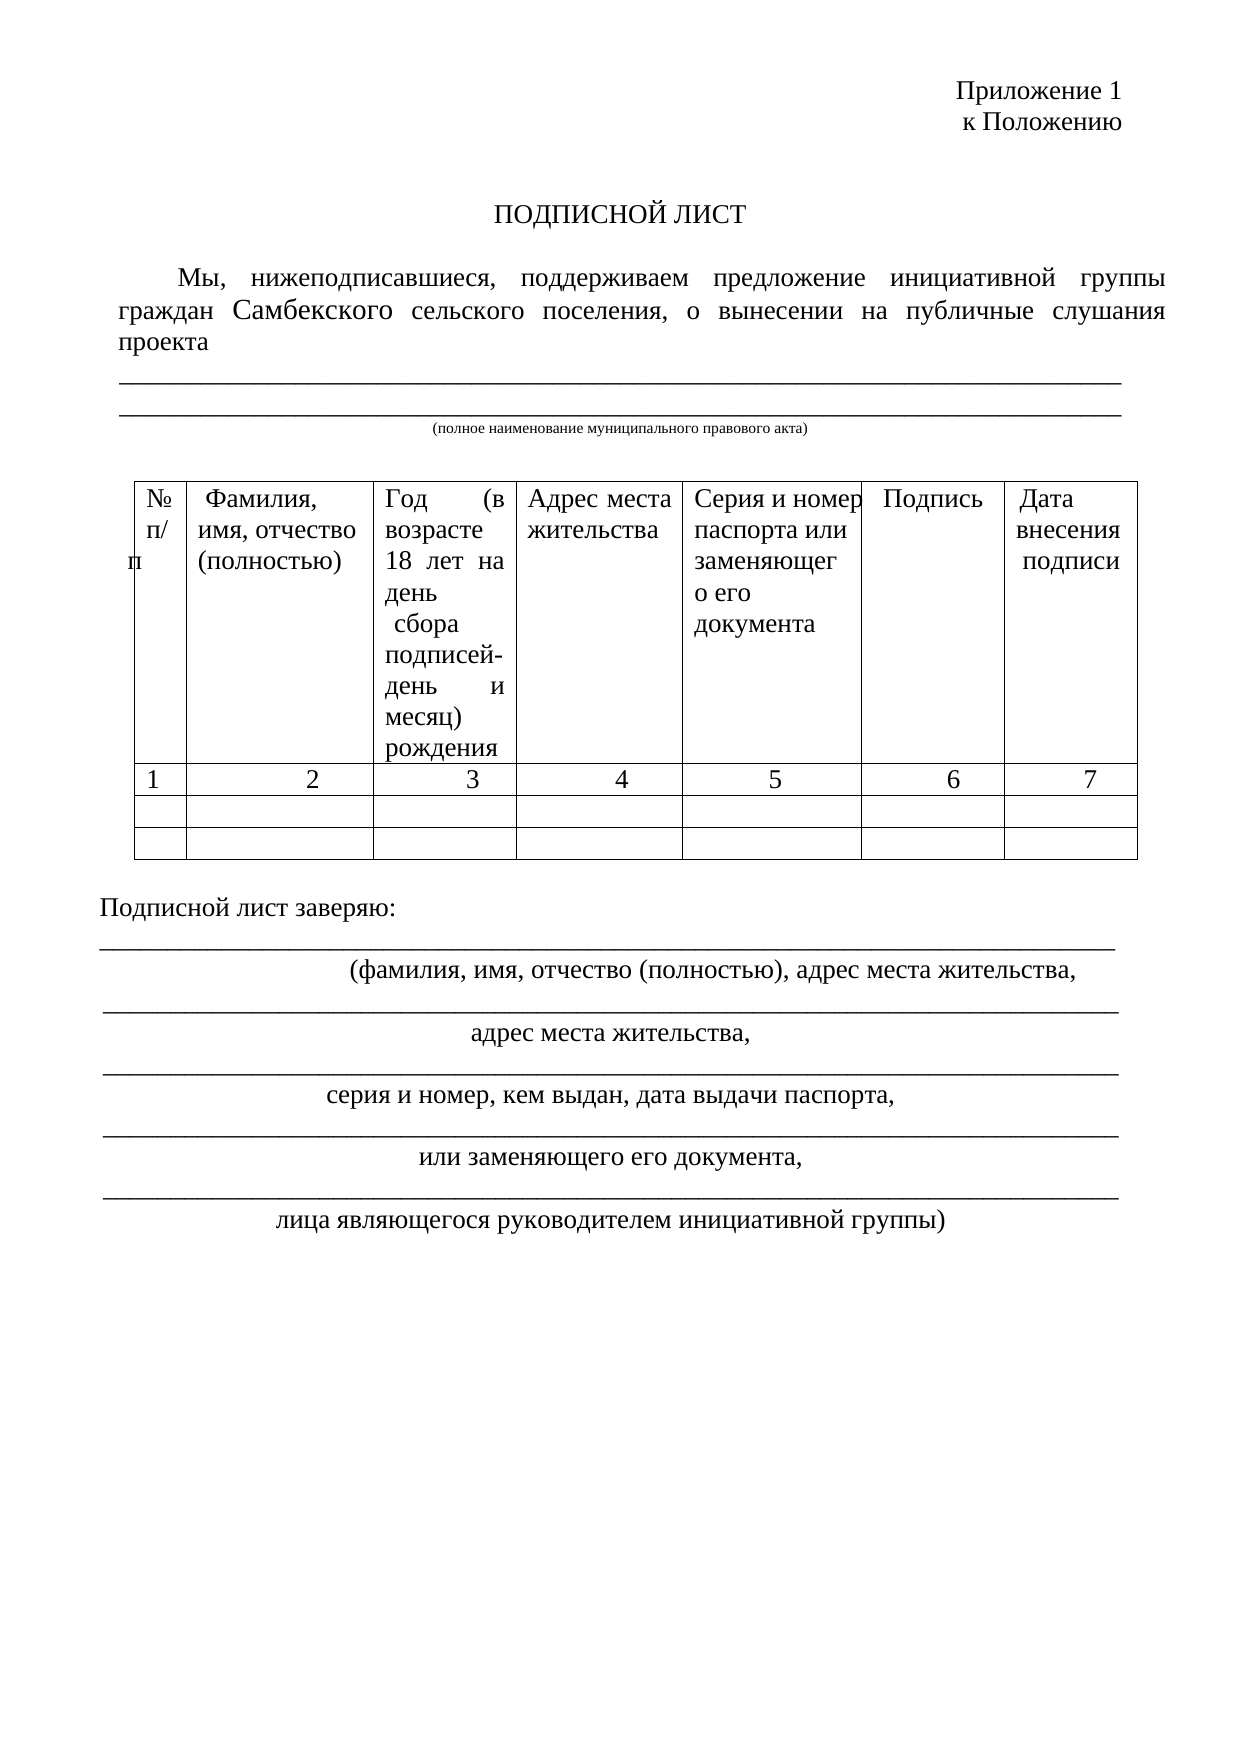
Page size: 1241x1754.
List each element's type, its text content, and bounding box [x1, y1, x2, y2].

table_cell [135, 796, 186, 827]
table_cell [374, 828, 516, 859]
table_cell [683, 796, 861, 827]
table_header Адрес места жительства [517, 482, 682, 762]
table_cell [187, 796, 373, 827]
table_header Фамилия, имя, отчество (полностью) [187, 482, 373, 762]
table_header Дата внесения подписи [1005, 482, 1137, 762]
text ___________________________________________________________________________ адрес места жительства, ___________________________________________________________________________серия и номер, кем выдан, дата выдачи паспорта, [99, 985, 1122, 1109]
text Приложение 1 [118, 74, 1122, 105]
table_cell 2 [187, 764, 373, 795]
table_cell 3 [374, 764, 516, 795]
table_cell [1005, 828, 1137, 859]
table_cell 4 [517, 764, 682, 795]
table_cell [517, 828, 682, 859]
text Подписной лист заверяю: [99, 891, 1122, 922]
table_cell [374, 796, 516, 827]
text к Положению [118, 105, 1122, 136]
table_cell 6 [862, 764, 1004, 795]
text (фамилия, имя, отчество (полностью), адрес места жительства, [99, 953, 1122, 985]
text Мы, нижеподписавшиеся, поддерживаем предложение инициативной группы граждан Самбекского сельского поселения, о вынесении на публичные слушания проекта [118, 261, 1167, 357]
table_cell [135, 828, 186, 859]
text ___________________________________________________________________________ или заменяющего его документа, [99, 1109, 1122, 1172]
table_header Год (в возрасте 18 лет на день сбора подписей- день и месяц) рождения [374, 482, 516, 762]
text ____________________________________________________________________________________________________________________________________________________ (полное наименование муниципального правового акта) [118, 357, 1122, 450]
table_cell [1005, 796, 1137, 827]
text ___________________________________________________________________________ лица являющегося руководителем инициативной группы) [99, 1172, 1122, 1234]
table_header № п/п [135, 482, 186, 762]
text ПОДПИСНОЙ ЛИСТ [118, 198, 1122, 229]
table_cell [517, 796, 682, 827]
table_cell 1 [135, 764, 186, 795]
table_cell [683, 828, 861, 859]
table_cell [187, 828, 373, 859]
table_header Серия и номер паспорта или заменяющего его документа [683, 482, 861, 762]
table_cell 5 [683, 764, 861, 795]
table_cell [862, 828, 1004, 859]
text ___________________________________________________________________________ [99, 922, 1122, 953]
table_cell 7 [1005, 764, 1137, 795]
table_header Подпись [862, 482, 1004, 762]
table_cell [862, 796, 1004, 827]
